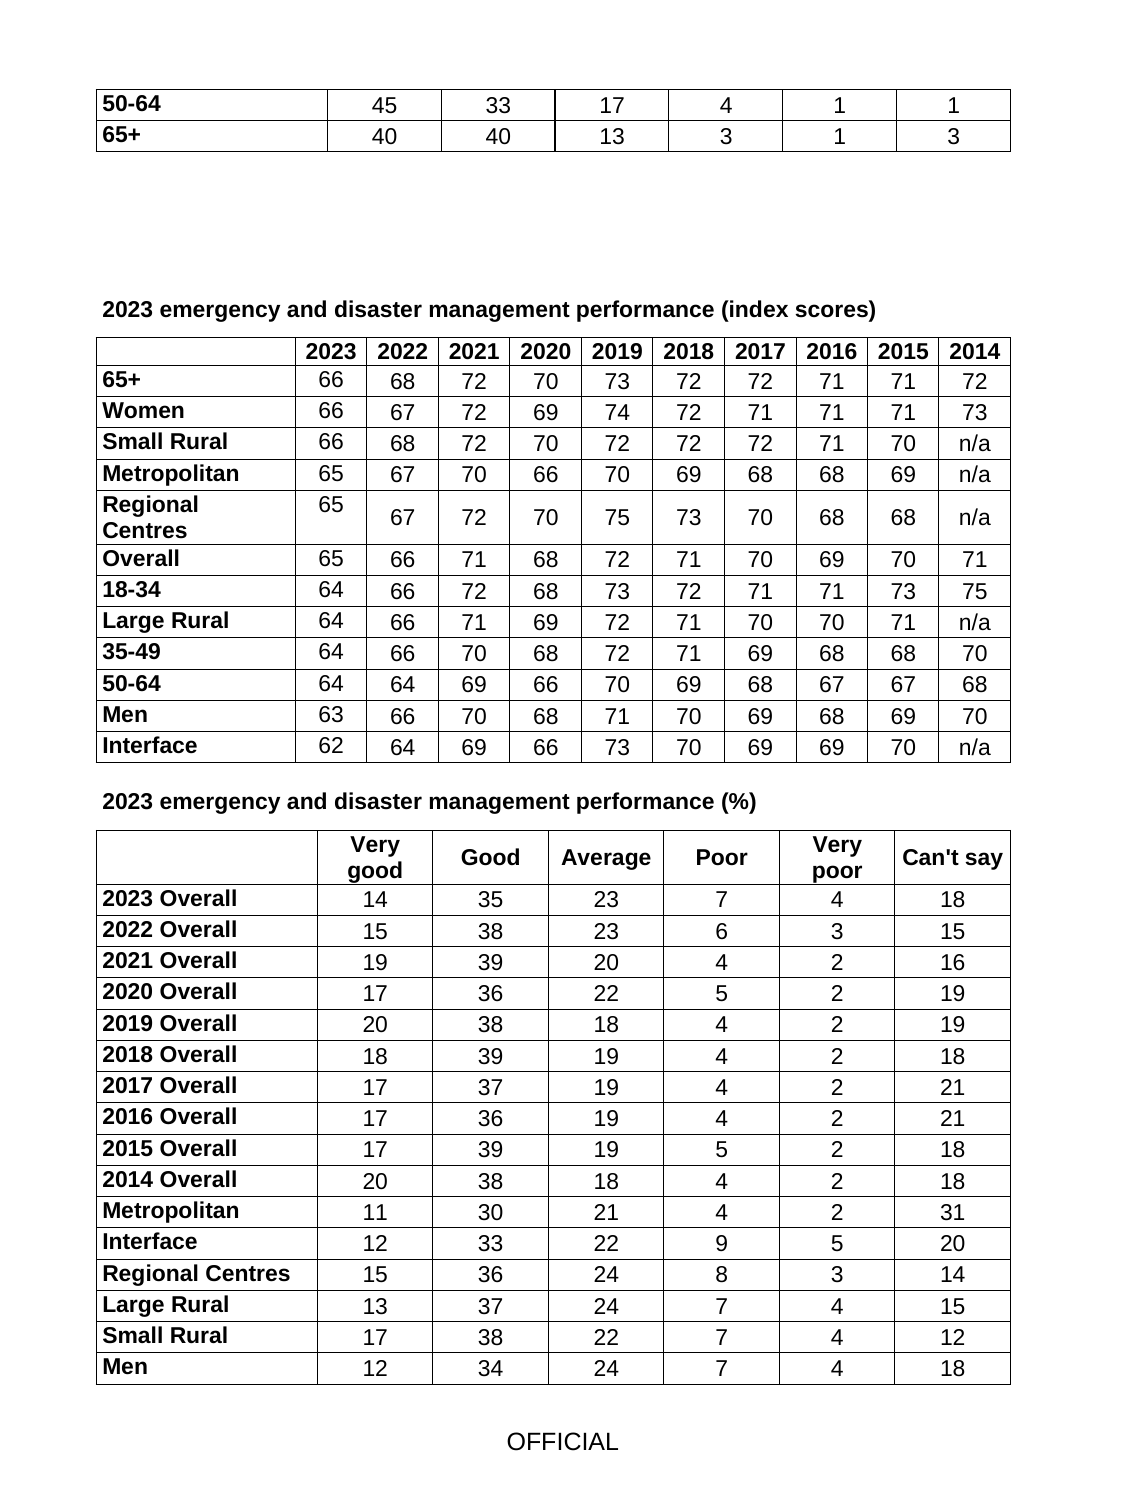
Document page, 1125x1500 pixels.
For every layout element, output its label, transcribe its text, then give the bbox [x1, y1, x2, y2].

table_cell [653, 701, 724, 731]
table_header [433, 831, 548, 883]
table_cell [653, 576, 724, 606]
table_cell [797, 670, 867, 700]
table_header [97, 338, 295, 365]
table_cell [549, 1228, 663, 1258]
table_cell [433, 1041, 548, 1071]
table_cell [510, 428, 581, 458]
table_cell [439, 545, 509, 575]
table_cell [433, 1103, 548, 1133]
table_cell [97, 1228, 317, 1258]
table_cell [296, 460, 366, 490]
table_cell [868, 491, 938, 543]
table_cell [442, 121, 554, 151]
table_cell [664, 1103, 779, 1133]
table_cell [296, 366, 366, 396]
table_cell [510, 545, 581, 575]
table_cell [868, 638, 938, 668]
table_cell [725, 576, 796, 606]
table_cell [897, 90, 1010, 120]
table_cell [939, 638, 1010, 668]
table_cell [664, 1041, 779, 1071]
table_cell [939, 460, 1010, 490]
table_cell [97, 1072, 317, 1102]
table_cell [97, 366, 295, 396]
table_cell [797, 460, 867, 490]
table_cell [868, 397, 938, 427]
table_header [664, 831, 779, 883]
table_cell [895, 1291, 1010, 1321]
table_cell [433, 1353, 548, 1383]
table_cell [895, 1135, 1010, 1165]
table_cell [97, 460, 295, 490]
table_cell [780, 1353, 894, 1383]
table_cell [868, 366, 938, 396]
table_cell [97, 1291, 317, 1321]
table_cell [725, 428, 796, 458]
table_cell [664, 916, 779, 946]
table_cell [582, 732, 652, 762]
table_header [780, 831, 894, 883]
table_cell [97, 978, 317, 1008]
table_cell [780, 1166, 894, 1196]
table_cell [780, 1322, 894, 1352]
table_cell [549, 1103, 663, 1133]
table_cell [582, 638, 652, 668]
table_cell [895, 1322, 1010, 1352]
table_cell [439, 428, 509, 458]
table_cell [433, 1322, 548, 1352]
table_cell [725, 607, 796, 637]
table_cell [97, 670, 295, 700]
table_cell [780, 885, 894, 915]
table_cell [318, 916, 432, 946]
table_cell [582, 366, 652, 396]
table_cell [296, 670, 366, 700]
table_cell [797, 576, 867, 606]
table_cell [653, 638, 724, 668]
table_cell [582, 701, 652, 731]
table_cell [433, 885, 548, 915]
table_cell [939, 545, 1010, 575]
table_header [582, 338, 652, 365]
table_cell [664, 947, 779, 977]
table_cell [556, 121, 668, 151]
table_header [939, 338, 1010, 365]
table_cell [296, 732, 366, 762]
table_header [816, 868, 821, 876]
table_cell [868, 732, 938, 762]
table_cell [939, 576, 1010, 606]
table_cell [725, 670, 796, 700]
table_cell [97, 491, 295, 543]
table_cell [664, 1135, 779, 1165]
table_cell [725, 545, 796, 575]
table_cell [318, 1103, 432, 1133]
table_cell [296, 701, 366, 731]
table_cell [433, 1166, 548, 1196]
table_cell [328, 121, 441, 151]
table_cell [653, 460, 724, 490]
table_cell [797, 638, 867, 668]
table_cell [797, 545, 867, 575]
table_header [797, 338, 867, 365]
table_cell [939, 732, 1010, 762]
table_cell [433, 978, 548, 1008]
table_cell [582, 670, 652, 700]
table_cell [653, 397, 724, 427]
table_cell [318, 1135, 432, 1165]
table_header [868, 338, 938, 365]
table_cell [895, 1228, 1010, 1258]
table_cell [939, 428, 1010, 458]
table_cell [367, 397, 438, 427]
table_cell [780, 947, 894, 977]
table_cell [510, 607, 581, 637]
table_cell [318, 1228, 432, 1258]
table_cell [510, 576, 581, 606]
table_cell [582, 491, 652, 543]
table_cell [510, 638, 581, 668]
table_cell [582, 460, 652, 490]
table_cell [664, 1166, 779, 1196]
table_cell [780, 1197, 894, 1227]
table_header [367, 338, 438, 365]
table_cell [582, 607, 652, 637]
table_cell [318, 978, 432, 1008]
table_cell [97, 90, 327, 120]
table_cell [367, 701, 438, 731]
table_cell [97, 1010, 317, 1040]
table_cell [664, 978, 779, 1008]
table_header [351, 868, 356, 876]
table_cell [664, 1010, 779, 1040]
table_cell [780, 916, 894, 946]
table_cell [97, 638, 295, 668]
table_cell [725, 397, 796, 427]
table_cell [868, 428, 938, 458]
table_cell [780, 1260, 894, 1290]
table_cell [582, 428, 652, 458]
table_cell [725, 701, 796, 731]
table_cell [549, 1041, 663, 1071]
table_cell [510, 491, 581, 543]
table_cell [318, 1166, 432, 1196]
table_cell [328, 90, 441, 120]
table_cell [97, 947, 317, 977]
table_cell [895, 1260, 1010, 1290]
text 2023 emergency and disaster management performance (index scores) [102, 296, 1096, 322]
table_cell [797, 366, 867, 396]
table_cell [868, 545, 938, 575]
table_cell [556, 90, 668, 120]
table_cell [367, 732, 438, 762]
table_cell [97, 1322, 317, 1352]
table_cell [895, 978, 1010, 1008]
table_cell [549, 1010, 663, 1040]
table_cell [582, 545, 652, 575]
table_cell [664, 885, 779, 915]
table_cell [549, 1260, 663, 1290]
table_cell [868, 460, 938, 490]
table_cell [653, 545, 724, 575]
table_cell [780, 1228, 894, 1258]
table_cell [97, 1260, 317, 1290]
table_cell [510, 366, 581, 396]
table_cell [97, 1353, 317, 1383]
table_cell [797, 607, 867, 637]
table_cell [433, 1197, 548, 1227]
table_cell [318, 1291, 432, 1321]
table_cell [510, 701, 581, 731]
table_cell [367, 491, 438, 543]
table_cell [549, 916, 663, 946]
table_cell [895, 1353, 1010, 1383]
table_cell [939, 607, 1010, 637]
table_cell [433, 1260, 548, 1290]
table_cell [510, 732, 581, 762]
text 2023 emergency and disaster management performance (%) [102, 788, 1096, 814]
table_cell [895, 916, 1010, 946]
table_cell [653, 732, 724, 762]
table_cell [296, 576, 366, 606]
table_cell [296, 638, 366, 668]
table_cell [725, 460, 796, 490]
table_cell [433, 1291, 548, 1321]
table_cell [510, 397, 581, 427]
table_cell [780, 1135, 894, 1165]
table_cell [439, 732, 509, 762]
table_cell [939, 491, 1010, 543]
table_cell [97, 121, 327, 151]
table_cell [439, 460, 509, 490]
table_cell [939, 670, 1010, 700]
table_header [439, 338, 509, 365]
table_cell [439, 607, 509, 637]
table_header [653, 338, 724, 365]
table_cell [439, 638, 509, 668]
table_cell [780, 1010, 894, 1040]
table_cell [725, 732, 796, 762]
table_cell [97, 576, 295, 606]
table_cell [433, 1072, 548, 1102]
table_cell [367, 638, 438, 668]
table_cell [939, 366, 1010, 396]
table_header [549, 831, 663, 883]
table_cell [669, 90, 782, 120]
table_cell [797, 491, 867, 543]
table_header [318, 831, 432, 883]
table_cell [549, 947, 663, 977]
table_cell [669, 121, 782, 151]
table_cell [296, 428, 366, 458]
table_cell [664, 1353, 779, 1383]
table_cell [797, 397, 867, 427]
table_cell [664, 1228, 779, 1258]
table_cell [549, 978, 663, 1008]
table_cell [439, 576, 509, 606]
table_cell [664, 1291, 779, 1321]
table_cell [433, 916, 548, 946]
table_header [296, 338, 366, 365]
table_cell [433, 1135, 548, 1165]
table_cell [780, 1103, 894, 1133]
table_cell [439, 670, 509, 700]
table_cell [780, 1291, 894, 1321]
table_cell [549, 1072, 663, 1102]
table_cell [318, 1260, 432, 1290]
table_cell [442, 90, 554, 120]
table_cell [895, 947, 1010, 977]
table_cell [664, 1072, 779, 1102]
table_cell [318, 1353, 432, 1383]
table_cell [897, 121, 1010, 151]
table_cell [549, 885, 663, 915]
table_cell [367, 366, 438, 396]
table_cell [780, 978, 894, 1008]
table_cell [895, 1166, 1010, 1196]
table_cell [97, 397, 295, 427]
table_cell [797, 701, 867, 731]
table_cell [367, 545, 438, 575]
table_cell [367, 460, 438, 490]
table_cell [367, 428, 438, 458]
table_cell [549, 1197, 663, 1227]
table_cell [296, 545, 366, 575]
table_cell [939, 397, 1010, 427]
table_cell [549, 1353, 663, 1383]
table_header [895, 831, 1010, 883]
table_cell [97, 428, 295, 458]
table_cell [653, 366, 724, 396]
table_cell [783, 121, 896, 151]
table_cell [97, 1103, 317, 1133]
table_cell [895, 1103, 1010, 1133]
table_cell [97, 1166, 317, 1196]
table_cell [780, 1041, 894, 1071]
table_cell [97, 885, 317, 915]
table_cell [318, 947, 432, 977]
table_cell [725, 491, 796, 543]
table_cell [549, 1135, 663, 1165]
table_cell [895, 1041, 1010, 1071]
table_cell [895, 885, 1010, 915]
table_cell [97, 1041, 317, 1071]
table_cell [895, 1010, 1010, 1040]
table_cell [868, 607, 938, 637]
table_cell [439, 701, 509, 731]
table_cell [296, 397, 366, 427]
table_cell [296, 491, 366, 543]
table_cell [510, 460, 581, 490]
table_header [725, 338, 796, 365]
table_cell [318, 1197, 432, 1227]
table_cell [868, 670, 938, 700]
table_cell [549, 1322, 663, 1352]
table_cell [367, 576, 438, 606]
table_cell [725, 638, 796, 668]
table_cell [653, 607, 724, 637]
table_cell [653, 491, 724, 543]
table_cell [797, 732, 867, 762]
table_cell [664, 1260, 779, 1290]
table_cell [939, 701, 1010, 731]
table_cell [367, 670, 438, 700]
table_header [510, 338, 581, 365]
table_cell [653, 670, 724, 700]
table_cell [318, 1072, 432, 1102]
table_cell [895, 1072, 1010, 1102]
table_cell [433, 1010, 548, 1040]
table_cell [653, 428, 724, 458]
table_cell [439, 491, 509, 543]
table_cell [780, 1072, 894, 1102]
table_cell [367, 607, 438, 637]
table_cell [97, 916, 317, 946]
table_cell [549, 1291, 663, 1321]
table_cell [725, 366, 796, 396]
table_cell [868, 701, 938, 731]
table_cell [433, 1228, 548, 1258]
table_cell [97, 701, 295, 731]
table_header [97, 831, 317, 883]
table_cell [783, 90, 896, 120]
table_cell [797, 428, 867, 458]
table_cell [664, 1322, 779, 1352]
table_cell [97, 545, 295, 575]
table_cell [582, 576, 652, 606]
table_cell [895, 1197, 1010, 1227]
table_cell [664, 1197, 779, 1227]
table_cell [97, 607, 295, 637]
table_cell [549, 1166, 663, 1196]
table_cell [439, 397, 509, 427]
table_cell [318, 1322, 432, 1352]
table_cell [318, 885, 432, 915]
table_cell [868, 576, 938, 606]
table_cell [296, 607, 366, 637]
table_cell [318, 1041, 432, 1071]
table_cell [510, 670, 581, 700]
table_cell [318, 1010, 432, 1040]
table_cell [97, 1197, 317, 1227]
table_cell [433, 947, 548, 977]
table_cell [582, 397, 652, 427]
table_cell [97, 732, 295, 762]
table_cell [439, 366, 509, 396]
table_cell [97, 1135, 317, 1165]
